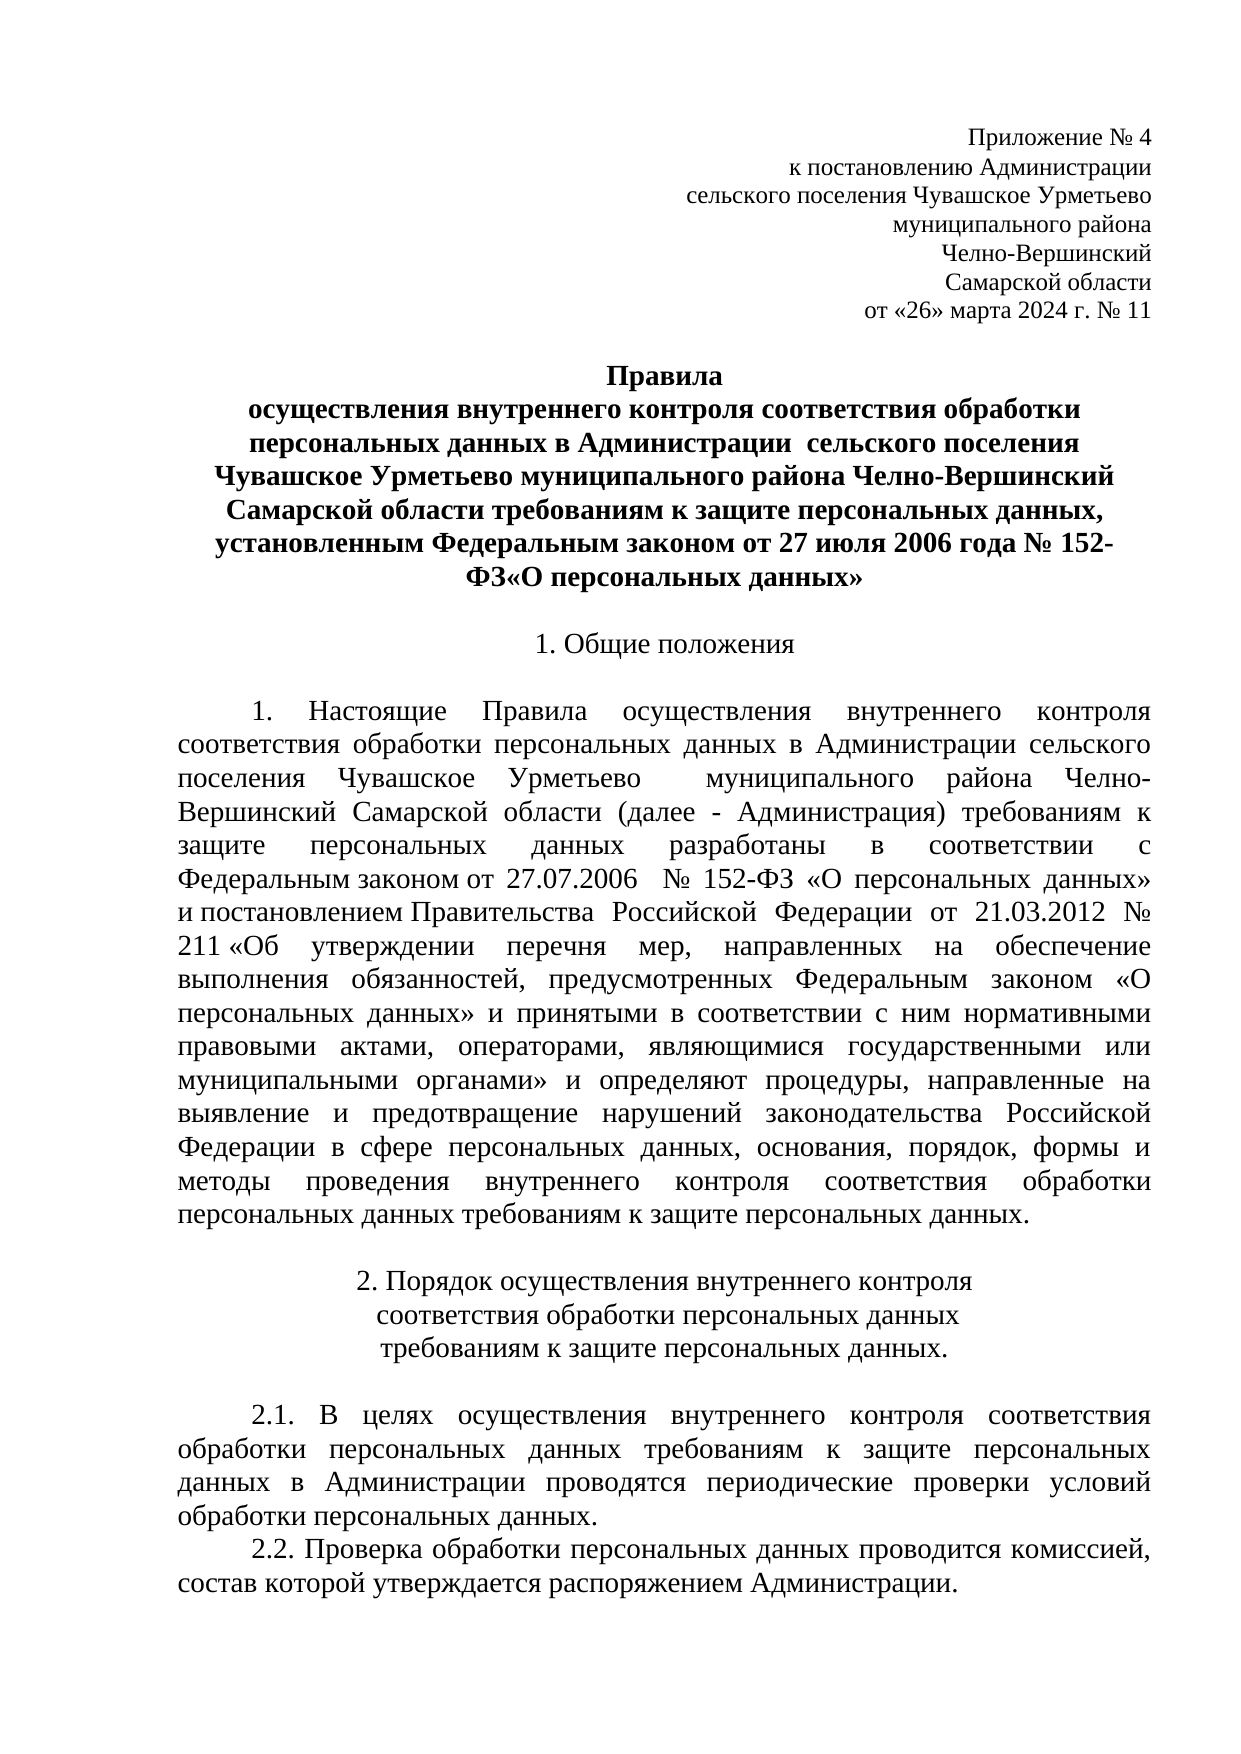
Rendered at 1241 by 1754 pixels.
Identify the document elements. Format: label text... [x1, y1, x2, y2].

text к постановлению Администрации [177, 152, 1152, 180]
text осуществления внутреннего контроля соответствия обработки [177, 391, 1152, 425]
text 1. Общие положения [177, 626, 1152, 659]
text 2. Порядок осуществления внутреннего контроля [177, 1263, 1152, 1297]
text Правила [177, 358, 1152, 391]
text 2.2. Проверка обработки персональных данных проводится комиссией, состав которой утверждается распоряжением Администрации. [177, 1532, 1152, 1599]
text от «26» марта 2024 г. № 11 [177, 295, 1152, 324]
text 2.1. В целях осуществления внутреннего контроля соответствия обработки персональных данных требованиям к защите персональных данных в Администрации проводятся периодические проверки условий обработки персональных данных. [177, 1397, 1152, 1532]
text муниципального района [177, 209, 1152, 238]
text требованиям к защите персональных данных. [177, 1330, 1152, 1364]
text Самарской области [177, 267, 1152, 295]
text сельского поселения Чувашское Урметьево [177, 180, 1152, 209]
text персональных данных в Администрации сельского поселения Чувашское Урметьево муниципального района Челно-Вершинский Самарской области требованиям к защите персональных данных, установленным Федеральным законом от 27 июля 2006 года № 152-ФЗ«О персональных данных» [177, 425, 1152, 592]
text соответствия обработки персональных данных [177, 1297, 1152, 1330]
text 1. Настоящие Правила осуществления внутреннего контроля соответствия обработки персональных данных в Администрации сельского поселения Чувашское Урметьево муниципального района Челно-Вершинский Самарской области (далее - Администрация) требованиям к защите персональных данных разработаны в соответствии с Федеральным законом от 27.07.2006 № 152-ФЗ «О персональных данных» и постановлением Правительства Российской Федерации от 21.03.2012 № 211 «Об утверждении перечня мер, направленных на обеспечение выполнения обязанностей, предусмотренных Федеральным законом «О персональных данных» и принятыми в соответствии с ним нормативными правовыми актами, операторами, являющимися государственными или муниципальными органами» и определяют процедуры, направленные на выявление и предотвращение нарушений законодательства Российской Федерации в сфере персональных данных, основания, порядок, формы и методы проведения внутреннего контроля соответствия обработки персональных данных требованиям к защите персональных данных. [177, 693, 1152, 1230]
text Челно-Вершинский [177, 238, 1152, 267]
text Приложение № 4 [177, 118, 1152, 152]
